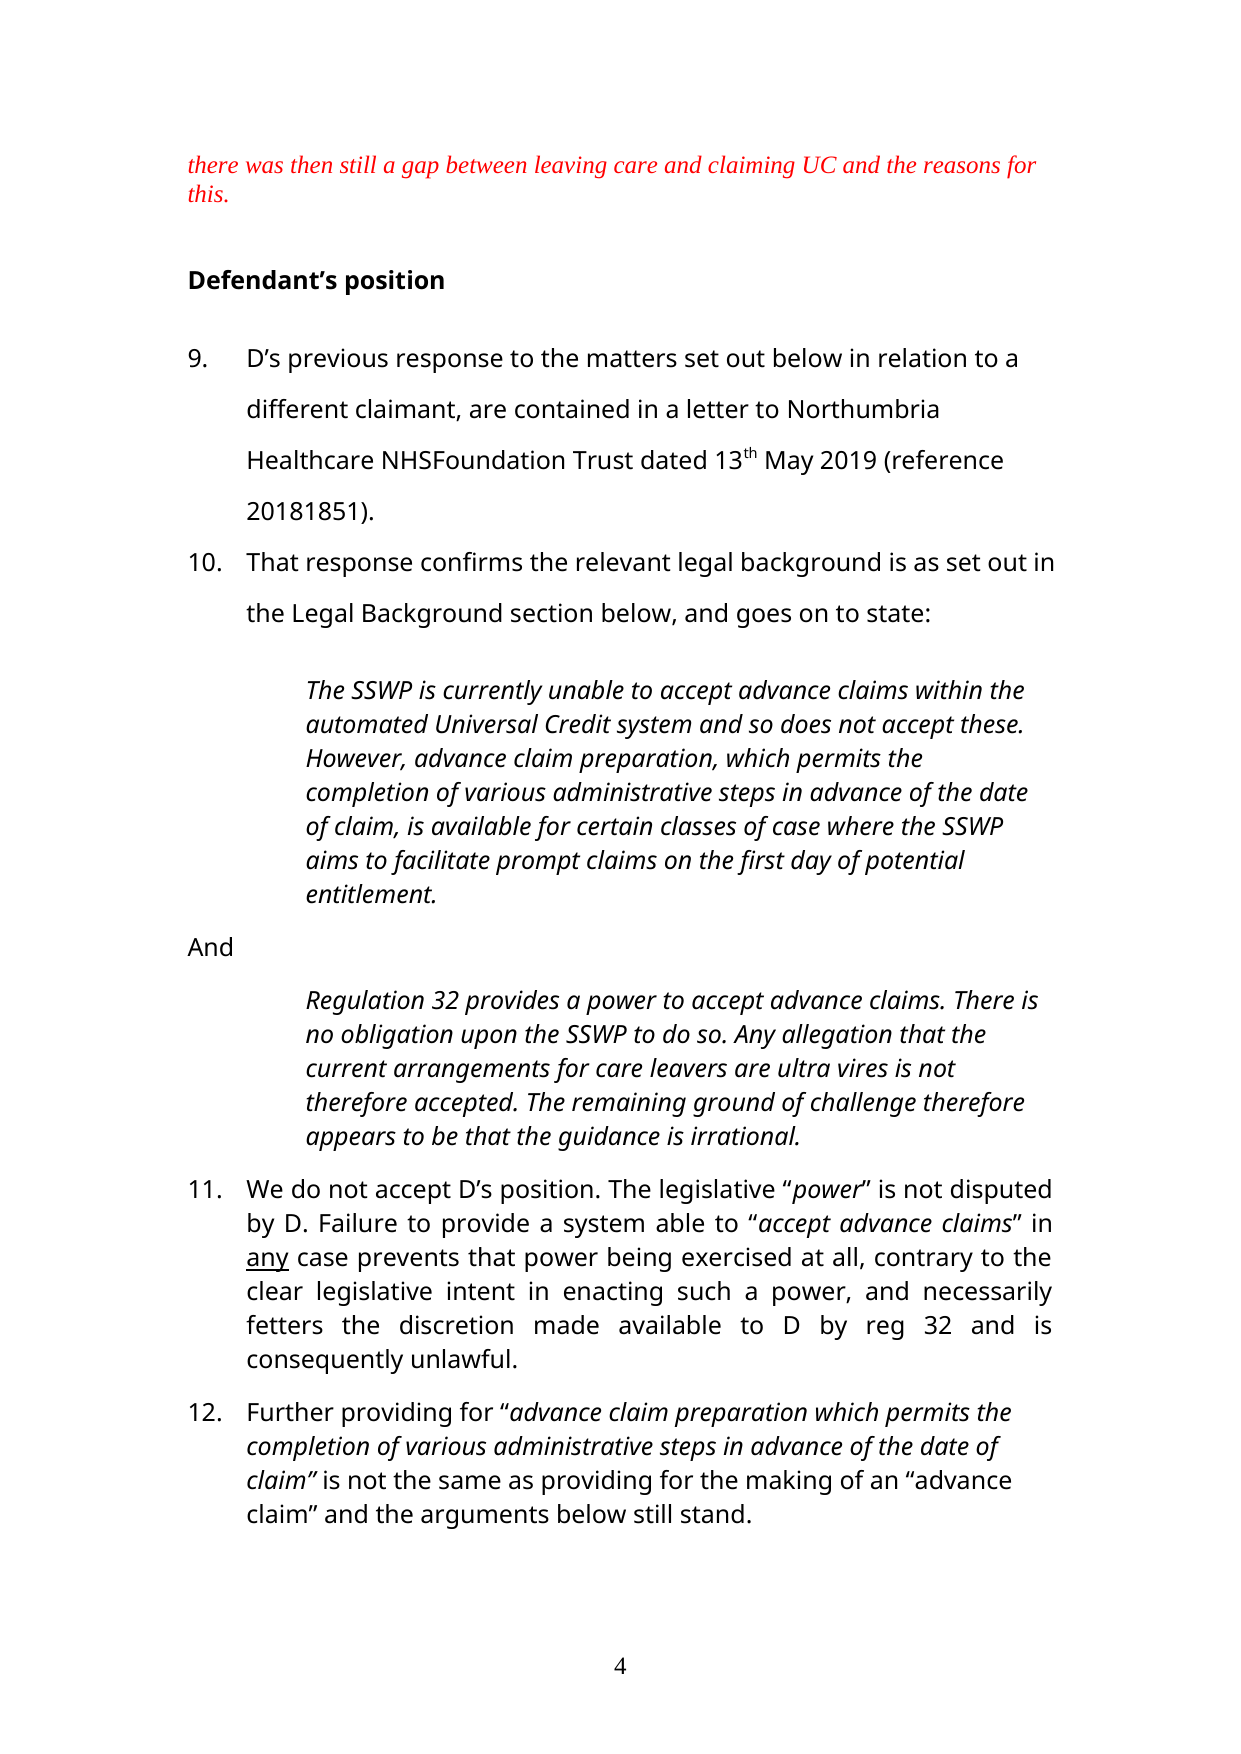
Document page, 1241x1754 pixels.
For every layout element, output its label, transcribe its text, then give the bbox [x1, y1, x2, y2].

list We do not accept D’s position. The legislative “power” is not disputed by D. Failure to provide a system able to “accept advance claims” in any case prevents that power being exercised at all, contrary to the clear legislative intent in enacting such a power, and necessarily fetters the discretion made available to D by reg 32 and is consequently unlawful. [187, 1172, 1053, 1376]
text And [187, 930, 1053, 964]
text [187, 150, 1053, 207]
text Defendant’s position [187, 263, 1073, 297]
list D’s previous response to the matters set out below in relation to a different claimant, are contained in a letter to Northumbria Healthcare NHSFoundation Trust dated 13th May 2019 (reference 20181851). [187, 340, 1073, 527]
list Further providing for “advance claim preparation which permits the completion of various administrative steps in advance of the date of claim” is not the same as providing for the making of an “advance claim” and the arguments below still stand. [187, 1395, 1053, 1531]
text Regulation 32 provides a power to accept advance claims. There is no obligation upon the SSWP to do so. Any allegation that the current arrangements for care leavers are ultra vires is not therefore accepted. The remaining ground of challenge therefore appears to be that the guidance is irrational. [305, 983, 1053, 1153]
text The SSWP is currently unable to accept advance claims within the automated Universal Credit system and so does not accept these. However, advance claim preparation, which permits the completion of various administrative steps in advance of the date of claim, is available for certain classes of case where the SSWP aims to facilitate prompt claims on the first day of potential entitlement. [305, 673, 1053, 911]
list That response confirms the relevant legal background is as set out in the Legal Background section below, and goes on to state: [187, 544, 1073, 629]
